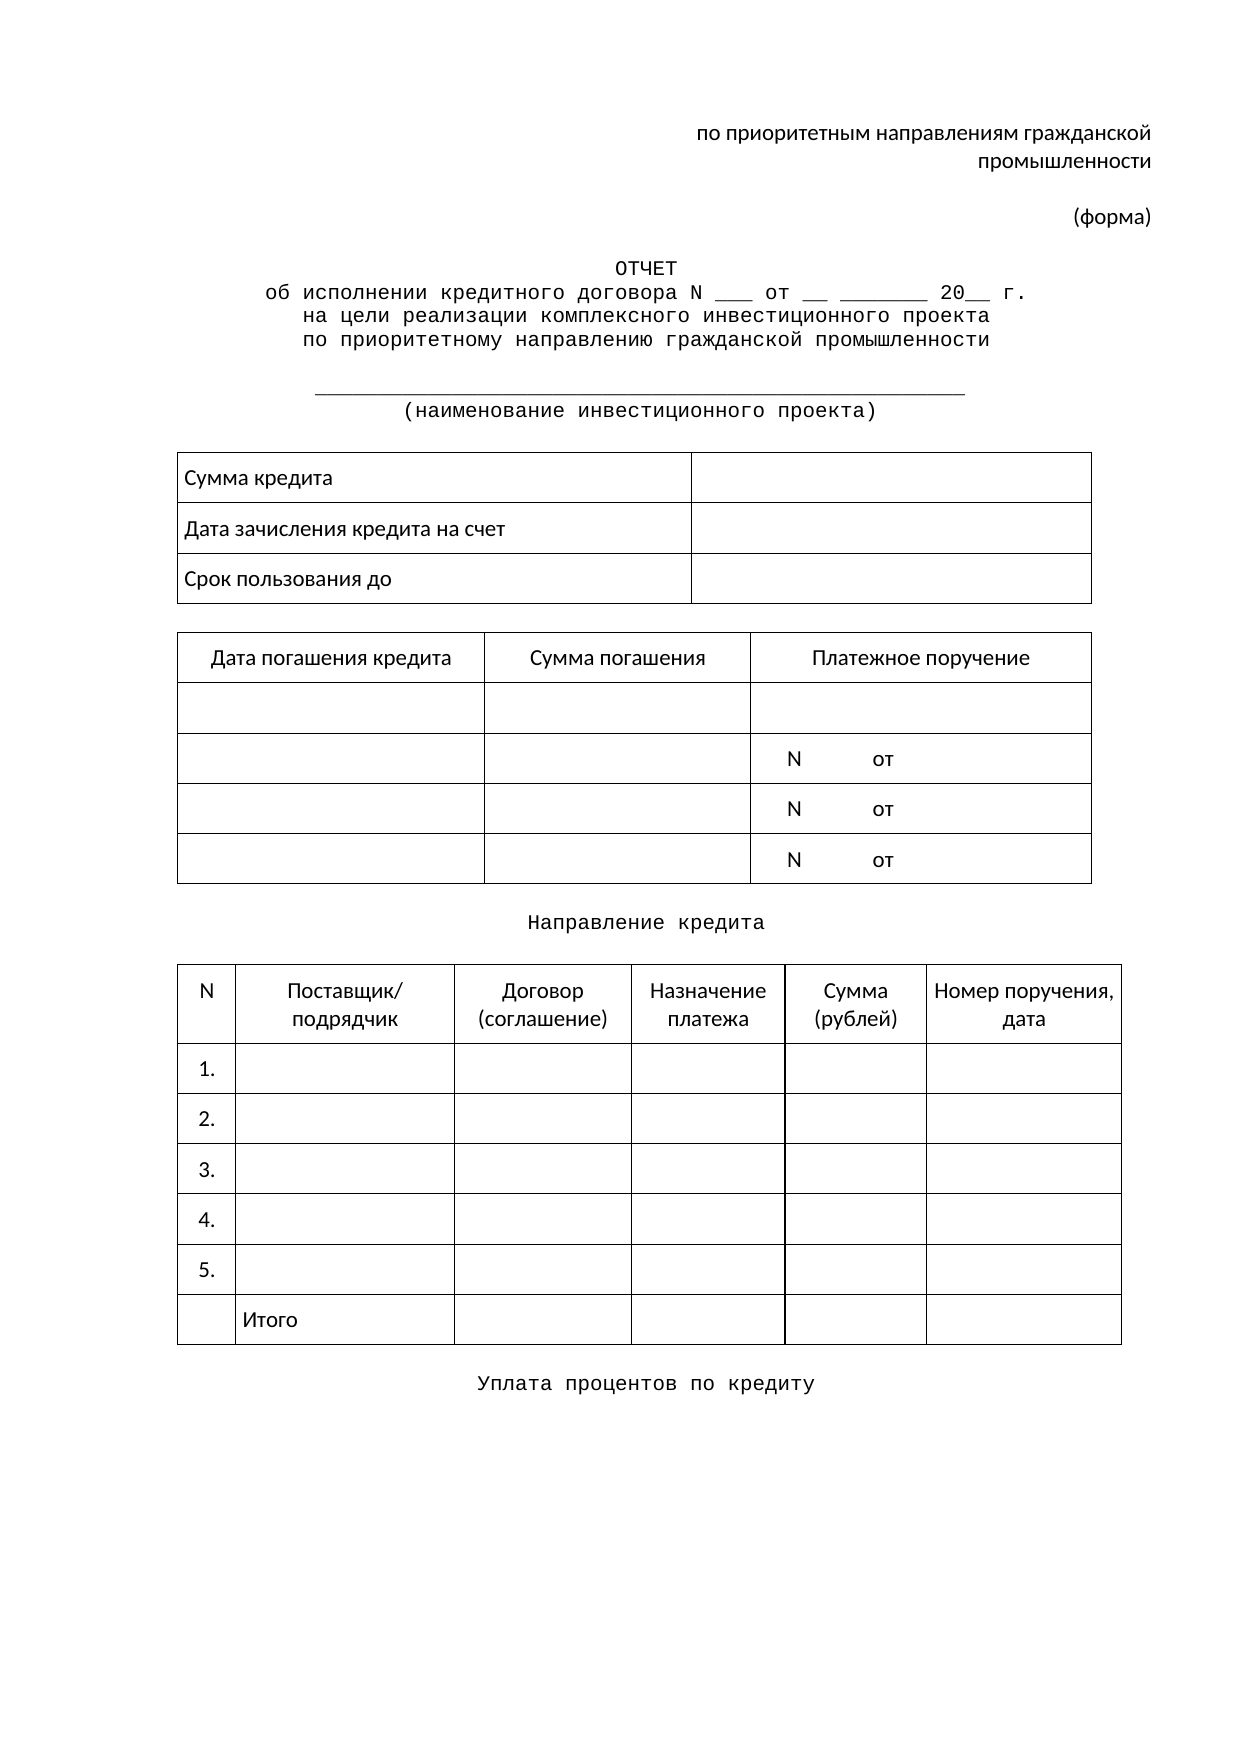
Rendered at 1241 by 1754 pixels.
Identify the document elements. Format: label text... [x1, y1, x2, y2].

table_cell [236, 1194, 454, 1244]
table_cell N [751, 734, 866, 783]
text промышленности [177, 146, 1152, 174]
table_cell Срок пользования до [178, 554, 691, 603]
text по приоритетному направлению гражданской промышленности [177, 329, 1152, 353]
table_cell 2. [178, 1094, 235, 1143]
text об исполнении кредитного договора N ___ от __ _______ 20__ г. [177, 282, 1152, 306]
table_cell [485, 683, 750, 732]
table_cell [455, 1094, 631, 1143]
table_cell [927, 1044, 1121, 1093]
table_header Платежное поручение [751, 633, 1091, 682]
table_cell [632, 1144, 784, 1193]
table_cell от [866, 834, 1091, 883]
table_header N [178, 965, 235, 1042]
table_cell N [751, 834, 866, 883]
table_header Договор (соглашение) [455, 965, 631, 1042]
table_cell [786, 1295, 926, 1344]
table_cell [927, 1245, 1121, 1294]
table_cell от [866, 784, 1091, 833]
table_cell 4. [178, 1194, 235, 1244]
table_cell [632, 1295, 784, 1344]
table_header Номер поручения, дата [927, 965, 1121, 1042]
table_cell [927, 1094, 1121, 1143]
table_cell [632, 1245, 784, 1294]
table_cell [485, 784, 750, 833]
table_cell [178, 734, 484, 783]
table_cell [455, 1245, 631, 1294]
table_cell [632, 1194, 784, 1244]
table_cell [455, 1295, 631, 1344]
text ____________________________________________________ [177, 376, 1152, 400]
table_cell [786, 1094, 926, 1143]
table_cell [236, 1044, 454, 1093]
table_cell [632, 1094, 784, 1143]
table_cell [692, 503, 1091, 552]
table_cell [236, 1094, 454, 1143]
text Уплата процентов по кредиту [177, 1373, 1152, 1397]
table_cell Итого [236, 1295, 454, 1344]
table_cell [786, 1245, 926, 1294]
table_cell [485, 734, 750, 783]
table_header Сумма кредита [178, 453, 691, 502]
table_cell [786, 1194, 926, 1244]
table_header Сумма погашения [485, 633, 750, 682]
table_cell [178, 1295, 235, 1344]
table_cell [786, 1044, 926, 1093]
table_cell [178, 784, 484, 833]
table_cell [236, 1245, 454, 1294]
table_cell 3. [178, 1144, 235, 1193]
table_cell [927, 1194, 1121, 1244]
table_cell [236, 1144, 454, 1193]
table_cell [455, 1144, 631, 1193]
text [177, 118, 1152, 146]
table_cell [455, 1044, 631, 1093]
table_cell [178, 683, 484, 732]
text (наименование инвестиционного проекта) [177, 400, 1152, 424]
table_cell [455, 1194, 631, 1244]
text (форма) [177, 202, 1152, 230]
table_cell [751, 683, 1091, 732]
table_header [692, 453, 1091, 502]
table_header Назначение платежа [632, 965, 784, 1042]
text Направление кредита [177, 912, 1152, 936]
table_cell [178, 834, 484, 883]
table_cell [786, 1144, 926, 1193]
table_cell [632, 1044, 784, 1093]
table_cell от [866, 734, 1091, 783]
text на цели реализации комплексного инвестиционного проекта [177, 306, 1152, 329]
table_cell 1. [178, 1044, 235, 1093]
table_cell Дата зачисления кредита на счет [178, 503, 691, 552]
table_header Поставщик/подрядчик [236, 965, 454, 1042]
table_header Дата погашения кредита [178, 633, 484, 682]
table_cell [692, 554, 1091, 603]
table_cell N [751, 784, 866, 833]
table_cell [927, 1295, 1121, 1344]
text ОТЧЕТ [177, 258, 1152, 282]
table_cell 5. [178, 1245, 235, 1294]
table_header Сумма (рублей) [786, 965, 926, 1042]
table_cell [485, 834, 750, 883]
table_cell [927, 1144, 1121, 1193]
